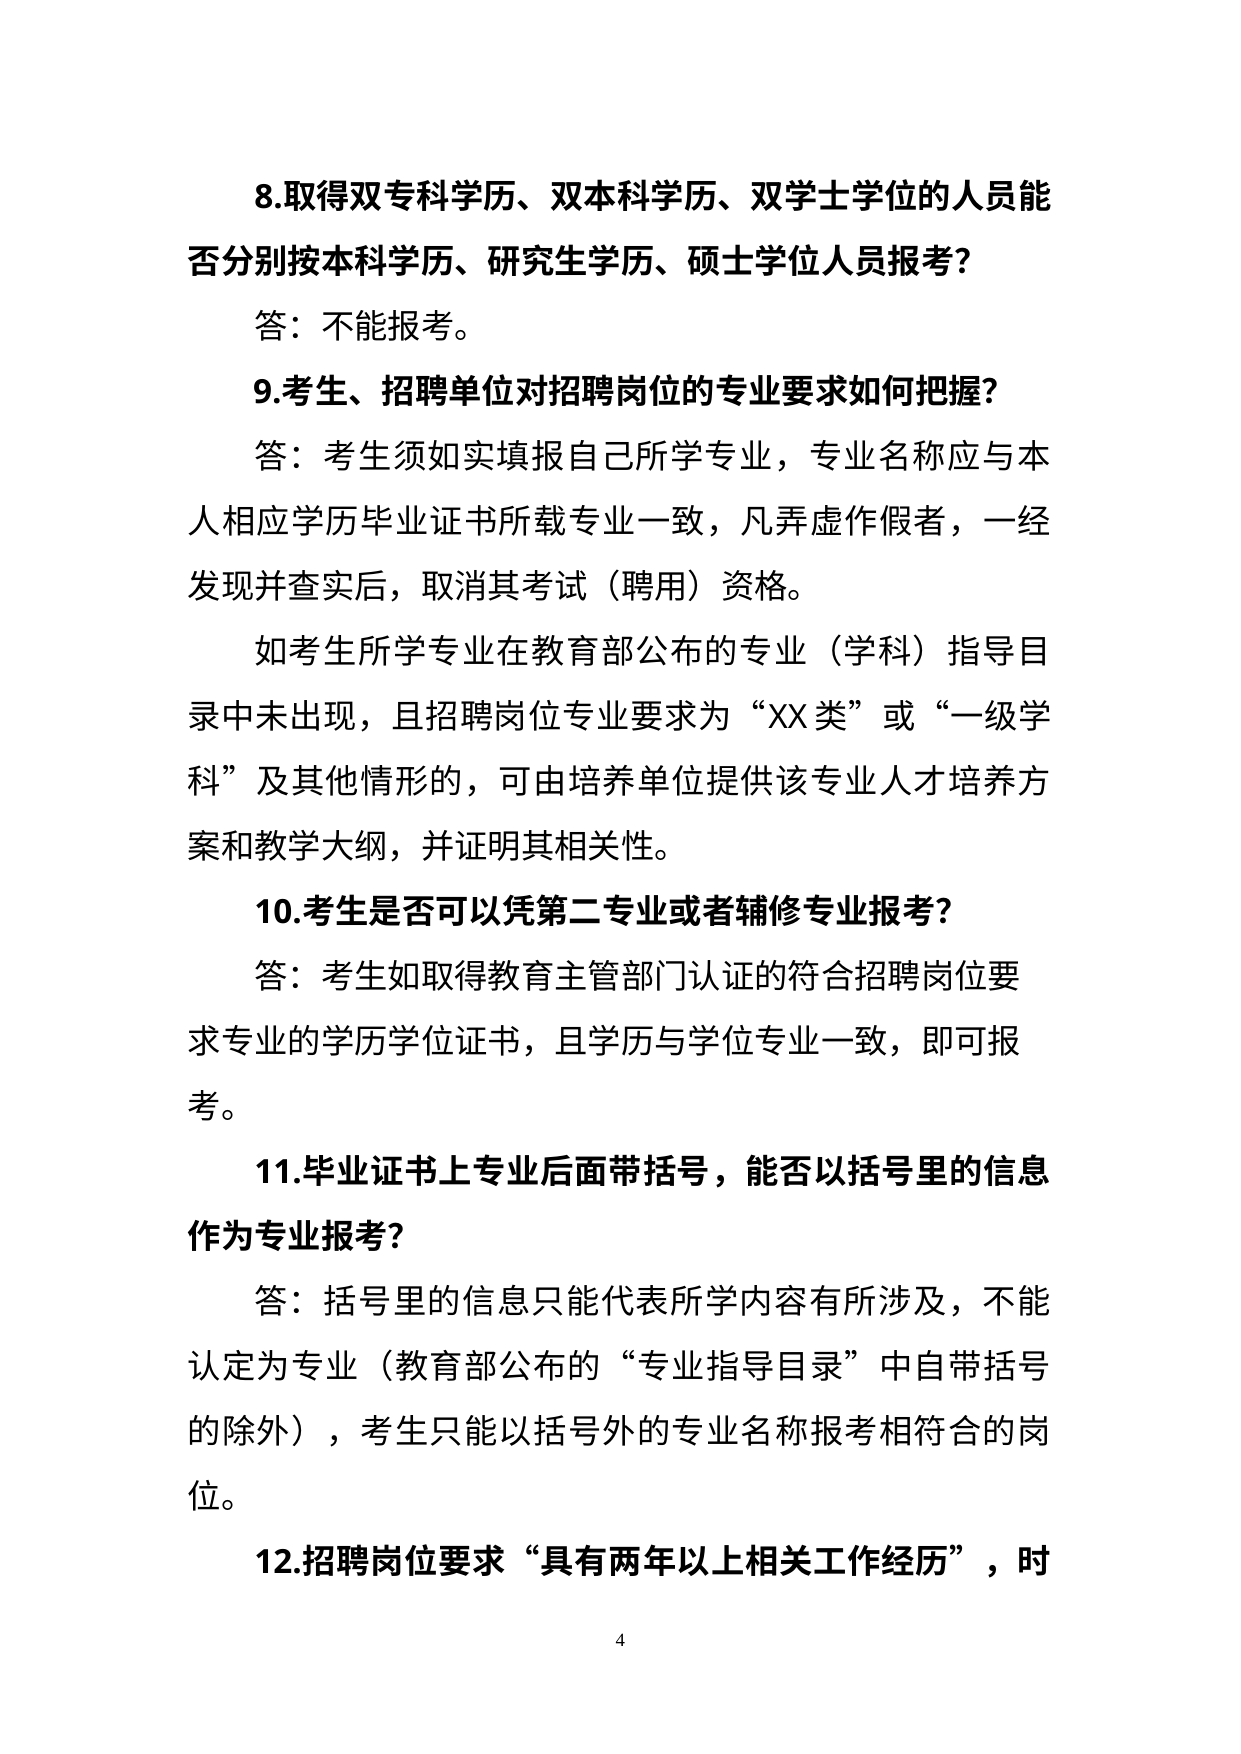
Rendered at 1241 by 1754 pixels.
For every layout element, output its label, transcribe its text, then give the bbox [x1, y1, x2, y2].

text 答：考生如取得教育主管部门认证的符合招聘岗位要求专业的学历学位证书，且学历与学位专业一致，即可报考。 [187, 942, 1053, 1137]
text 9.考生、招聘单位对招聘岗位的专业要求如何把握？ [187, 357, 1053, 422]
text 答：考生须如实填报自己所学专业，专业名称应与本人相应学历毕业证书所载专业一致，凡弄虚作假者，一经发现并查实后，取消其考试（聘用）资格。 [187, 422, 1053, 617]
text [187, 1527, 1053, 1592]
text 10.考生是否可以凭第二专业或者辅修专业报考？ [187, 877, 1053, 942]
text 答：括号里的信息只能代表所学内容有所涉及，不能认定为专业（教育部公布的“专业指导目录”中自带括号的除外），考生只能以括号外的专业名称报考相符合的岗位。 [187, 1267, 1053, 1527]
text 11.毕业证书上专业后面带括号，能否以括号里的信息作为专业报考？ [187, 1137, 1053, 1267]
text 8.取得双专科学历、双本科学历、双学士学位的人员能否分别按本科学历、研究生学历、硕士学位人员报考？ [187, 162, 1053, 292]
text 答：不能报考。 [187, 292, 1053, 357]
text 如考生所学专业在教育部公布的专业（学科）指导目录中未出现，且招聘岗位专业要求为“XX类”或“一级学科”及其他情形的，可由培养单位提供该专业人才培养方案和教学大纲，并证明其相关性。 [187, 617, 1053, 877]
